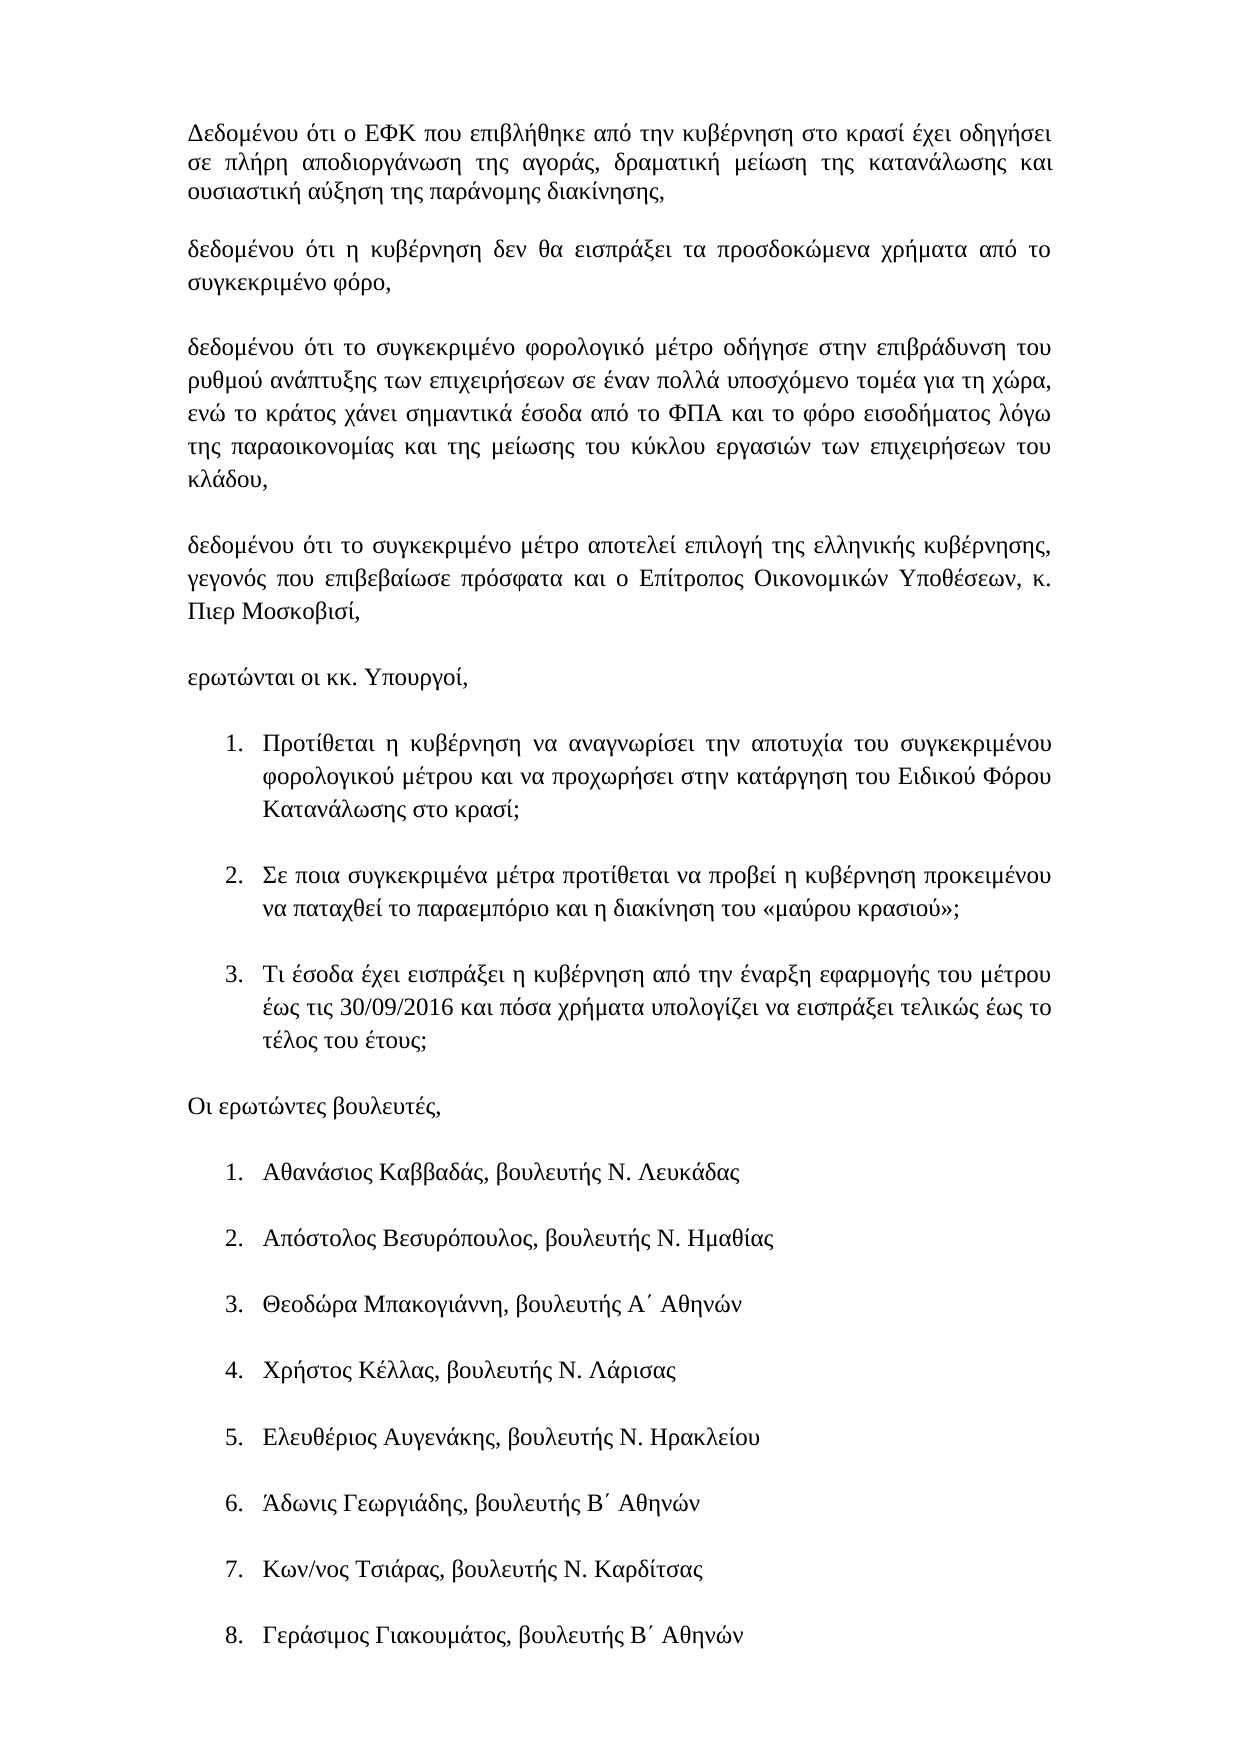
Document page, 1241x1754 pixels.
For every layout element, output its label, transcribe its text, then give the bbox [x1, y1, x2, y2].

list Αθανάσιος Καββαδάς, βουλευτής Ν. Λευκάδας [225, 1157, 1041, 1186]
text Οι ερωτώντες βουλευτές, [187, 1091, 1041, 1120]
list Προτίθεται η κυβέρνηση να αναγνωρίσει την αποτυχία του συγκεκριμένου φορολογικού μέτρου και να προχωρήσει στην κατάργηση του Ειδικού Φόρου Κατανάλωσης στο κρασί; [225, 728, 1053, 823]
list Σε ποια συγκεκριμένα μέτρα προτίθεται να προβεί η κυβέρνηση προκειμένου να παταχθεί το παραεμπόριο και η διακίνηση του «μαύρου κρασιού»; [225, 860, 1053, 922]
list Άδωνις Γεωργιάδης, βουλευτής Β΄ Αθηνών [225, 1488, 1041, 1516]
text Δεδομένου ότι ο ΕΦΚ που επιβλήθηκε από την κυβέρνηση στο κρασί έχει οδηγήσει σε πλήρη αποδιοργάνωση της αγοράς, δραματική μείωση της κατανάλωσης και ουσιαστική αύξηση της παράνομης διακίνησης, [187, 118, 1053, 204]
list Απόστολος Βεσυρόπουλος, βουλευτής Ν. Ημαθίας [225, 1223, 1041, 1252]
list Τι έσοδα έχει εισπράξει η κυβέρνηση από την έναρξη εφαρμογής του μέτρου έως τις 30/09/2016 και πόσα χρήματα υπολογίζει να εισπράξει τελικώς έως το τέλος του έτους; [225, 959, 1053, 1054]
text δεδομένου ότι το συγκεκριμένο μέτρο αποτελεί επιλογή της ελληνικής κυβέρνησης, γεγονός που επιβεβαίωσε πρόσφατα και ο Επίτροπος Οικονομικών Υποθέσεων, κ. Πιερ Μοσκοβισί, [187, 530, 1053, 625]
list Θεοδώρα Μπακογιάννη, βουλευτής Α΄ Αθηνών [225, 1289, 1041, 1318]
text δεδομένου ότι η κυβέρνηση δεν θα εισπράξει τα προσδοκώμενα χρήματα από το συγκεκριμένο φόρο, [187, 234, 1053, 295]
list Χρήστος Κέλλας, βουλευτής Ν. Λάρισας [225, 1356, 1041, 1384]
list Γεράσιμος Γιακουμάτος, βουλευτής Β΄ Αθηνών [225, 1620, 1041, 1648]
list Κων/νος Τσιάρας, βουλευτής Ν. Καρδίτσας [225, 1554, 1041, 1582]
list Ελευθέριος Αυγενάκης, βουλευτής Ν. Ηρακλείου [225, 1422, 1041, 1450]
text δεδομένου ότι το συγκεκριμένο φορολογικό μέτρο οδήγησε στην επιβράδυνση του ρυθμού ανάπτυξης των επιχειρήσεων σε έναν πολλά υποσχόμενο τομέα για τη χώρα, ενώ το κράτος χάνει σημαντικά έσοδα από το ΦΠΑ και το φόρο εισοδήματος λόγω της παραοικονομίας και της μείωσης του κύκλου εργασιών των επιχειρήσεων του κλάδου, [187, 332, 1053, 493]
text ερωτώνται οι κκ. Υπουργοί, [187, 662, 1053, 691]
